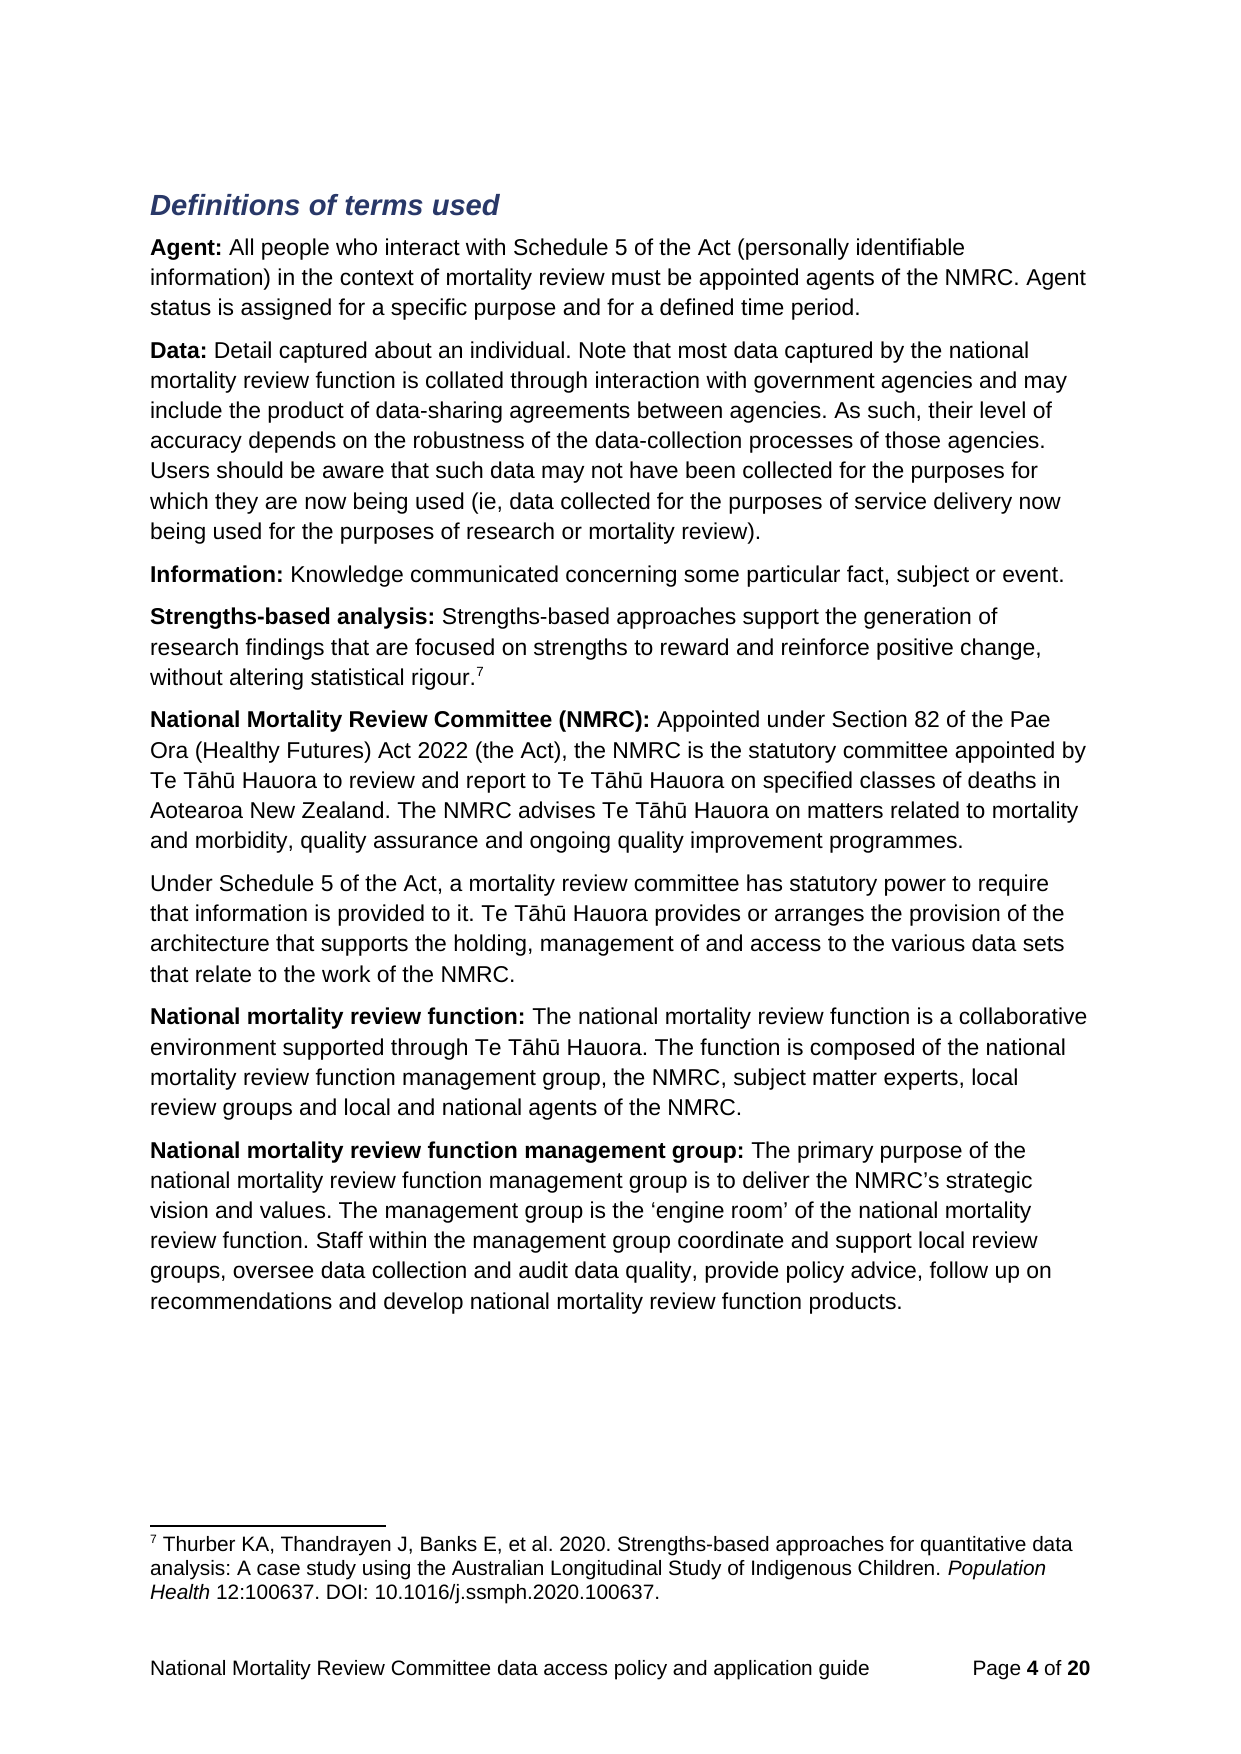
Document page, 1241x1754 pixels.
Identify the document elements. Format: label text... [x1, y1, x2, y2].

text Agent: All people who interact with Schedule 5 of the Act (personally identifiable information) in the context of mortality review must be appointed agents of the NMRC. Agent status is assigned for a specific purpose and for a defined time period. [150, 233, 1090, 320]
text National mortality review function: The national mortality review function is a collaborative environment supported through Te Tāhū Hauora. The function is composed of the national mortality review function management group, the NMRC, subject matter experts, local review groups and local and national agents of the NMRC. [150, 1003, 1090, 1120]
text Information: Knowledge communicated concerning some particular fact, subject or event. [150, 561, 1090, 587]
text Data: Detail captured about an individual. Note that most data captured by the national mortality review function is collated through interaction with government agencies and may include the product of data-sharing agreements between agencies. As such, their level of accuracy depends on the robustness of the data-collection processes of those agencies. Users should be aware that such data may not have been collected for the purposes for which they are now being used (ie, data collected for the purposes of service delivery now being used for the purposes of research or mortality review). [150, 337, 1090, 544]
text Definitions of terms used [150, 187, 1090, 221]
text Strengths-based analysis: Strengths-based approaches support the generation of research findings that are focused on strengths to reward and reinforce positive change, without altering statistical rigour. [150, 603, 1090, 690]
text National mortality review function management group: The primary purpose of the national mortality review function management group is to deliver the NMRC’s strategic vision and values. The management group is the ‘engine room’ of the national mortality review function. Staff within the management group coordinate and support local review groups, oversee data collection and audit data quality, provide policy advice, follow up on recommendations and develop national mortality review function products. [150, 1137, 1090, 1314]
text National Mortality Review Committee (NMRC): Appointed under Section 82 of the Pae Ora (Healthy Futures) Act 2022 (the Act), the NMRC is the statutory committee appointed by Te Tāhū Hauora to review and report to Te Tāhū Hauora on specified classes of deaths in Aotearoa New Zealand. The NMRC advises Te Tāhū Hauora on matters related to mortality and morbidity, quality assurance and ongoing quality improvement programmes. [150, 706, 1090, 854]
text Under Schedule 5 of the Act, a mortality review committee has statutory power to require that information is provided to it. Te Tāhū Hauora provides or arranges the provision of the architecture that supports the holding, management of and access to the various data sets that relate to the work of the NMRC. [150, 870, 1090, 987]
